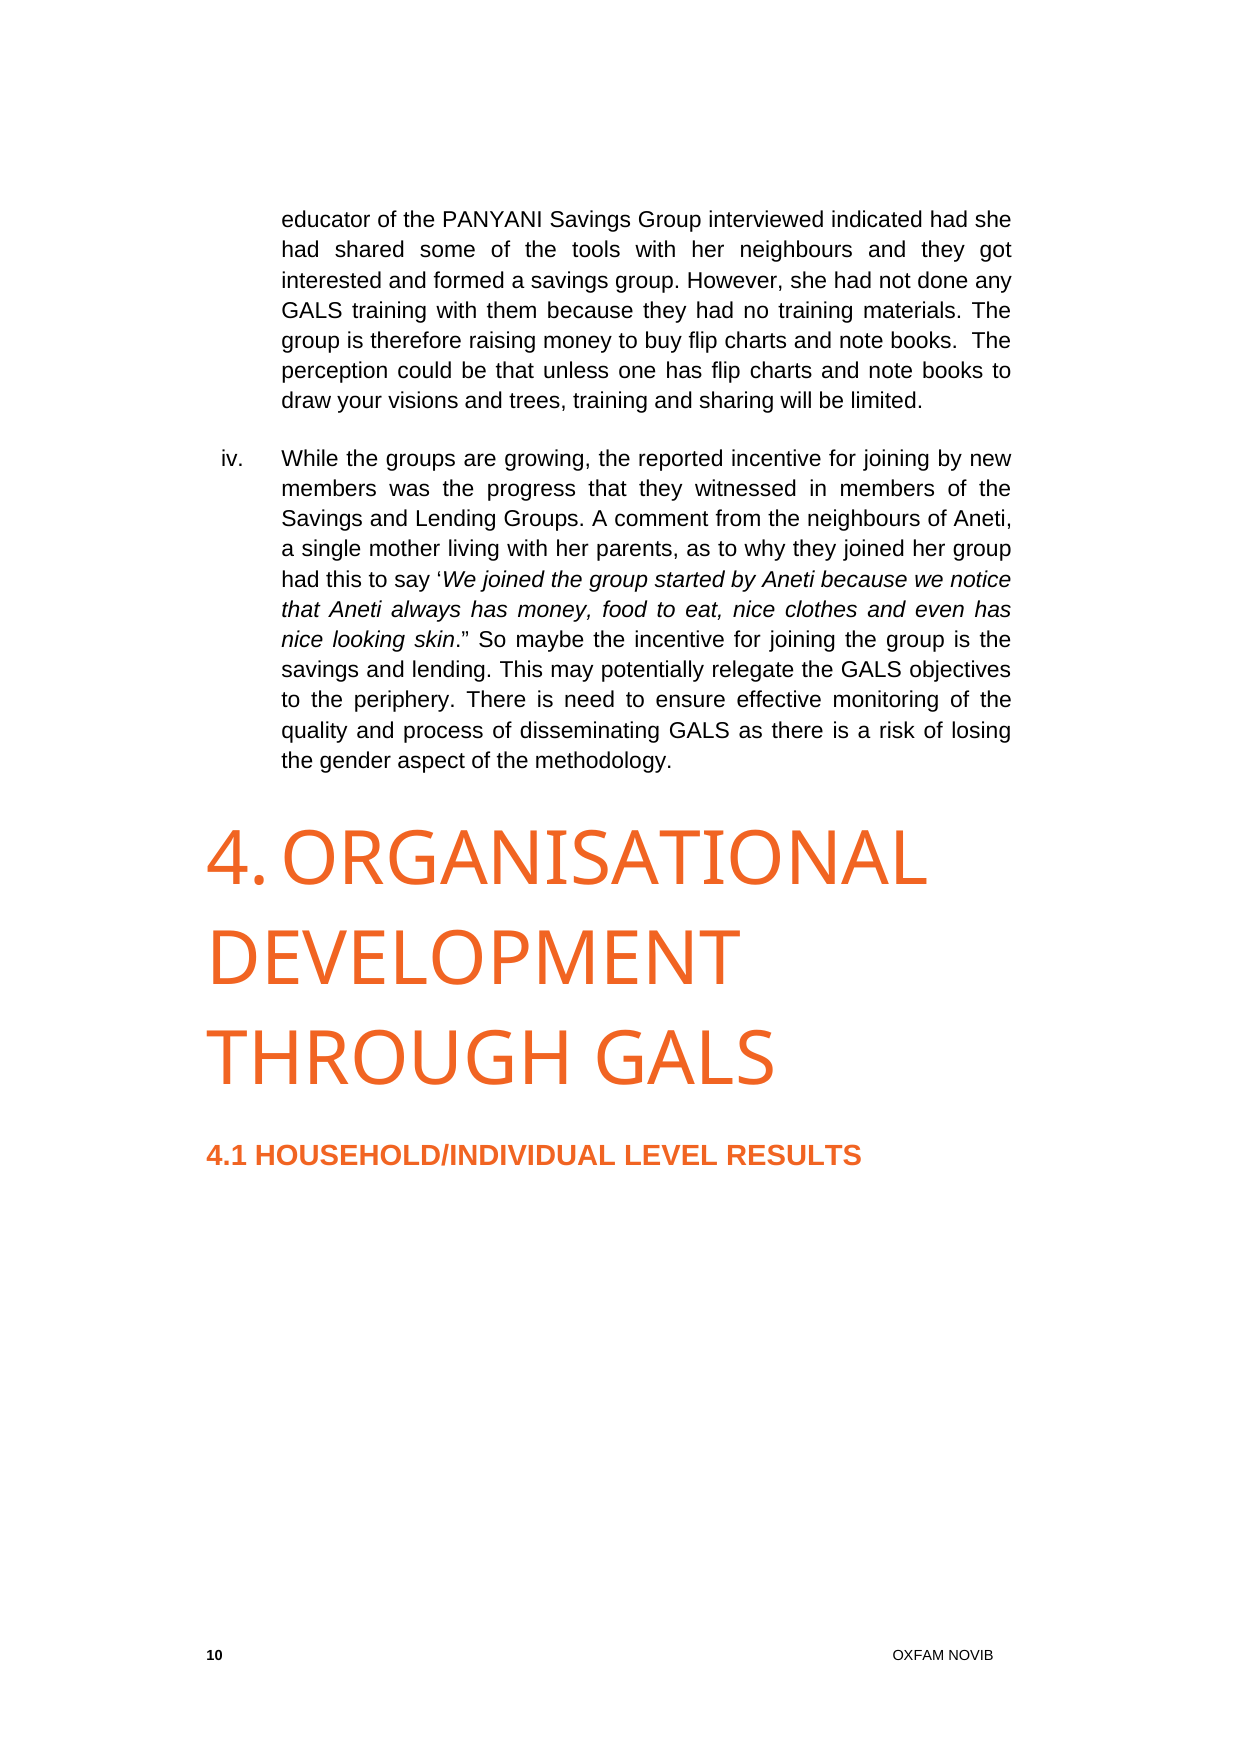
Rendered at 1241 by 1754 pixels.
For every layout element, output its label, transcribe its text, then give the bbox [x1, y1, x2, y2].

title 4.1 Household/Individual Level Results [206, 1142, 1012, 1171]
list While the groups are growing, the reported incentive for joining by new members was the progress that they witnessed in members of the Savings and Lending Groups. A comment from the neighbours of Aneti, a single mother living with her parents, as to why they joined her group had this to say ‘We joined the group started by Aneti because we notice that Aneti always has money, food to eat, nice clothes and even has nice looking skin.” So maybe the incentive for joining the group is the savings and lending. This may potentially relegate the GALS objectives to the periphery. There is need to ensure effective monitoring of the quality and process of disseminating GALS as there is a risk of losing the gender aspect of the methodology. [244, 445, 1012, 773]
title 4. Organisational Development through GALS [206, 804, 1012, 1104]
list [244, 206, 1012, 414]
